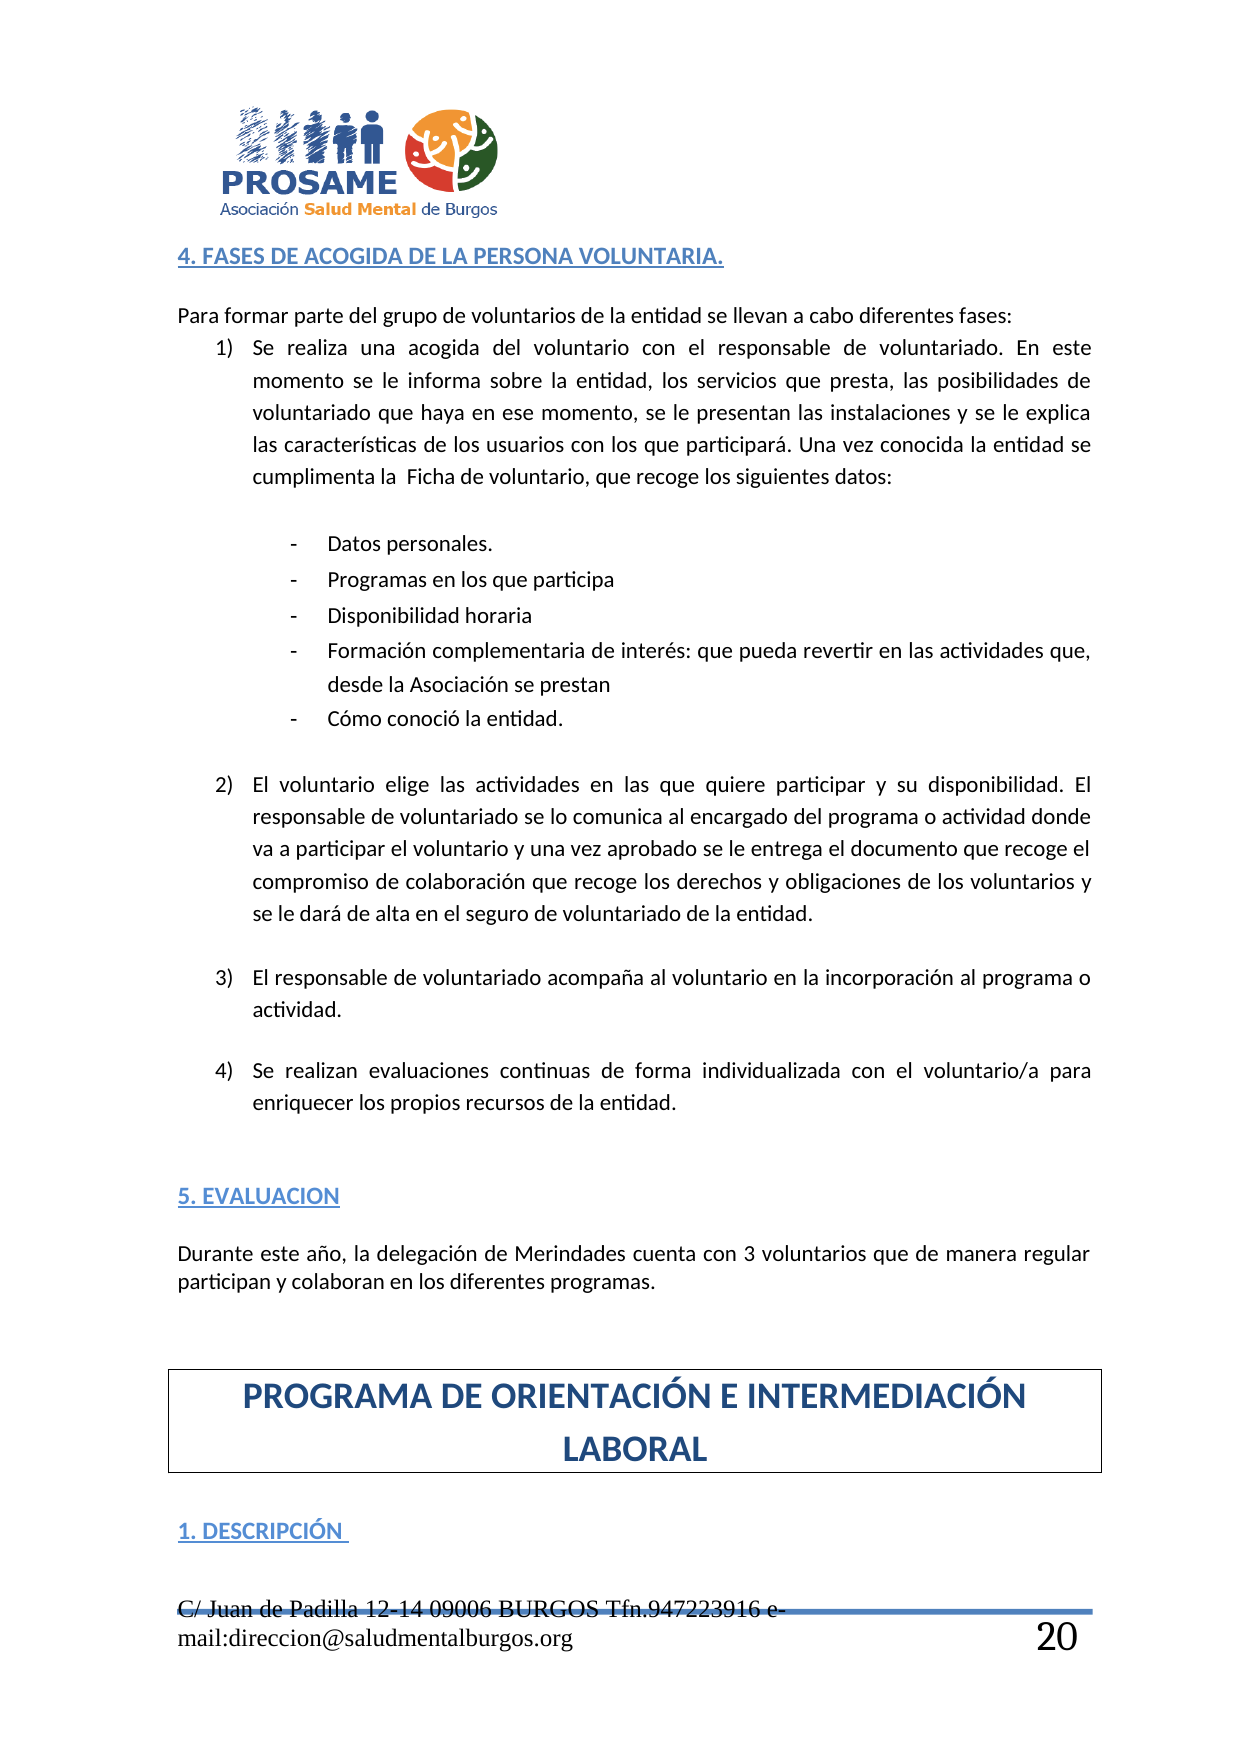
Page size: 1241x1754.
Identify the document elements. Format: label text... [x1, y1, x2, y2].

list Cómo conoció la entidad. [290, 702, 1093, 733]
list Disponibilidad horaria [290, 598, 1093, 630]
list El responsable de voluntariado acompaña al voluntario en la incorporación al programa o actividad. [215, 963, 1093, 1023]
list Se realizan evaluaciones continuas de forma individualizada con el voluntario/a para enriquecer los propios recursos de la entidad. [215, 1056, 1093, 1116]
list Se realiza una acogida del voluntario con el responsable de voluntariado. En este momento se le informa sobre la entidad, los servicios que presta, las posibilidades de voluntariado que haya en ese momento, se le presentan las instalaciones y se le explica las características de los usuarios con los que participará. Una vez conocida la entidad se cumplimenta la Ficha de voluntario, que recoge los siguientes datos: [215, 333, 1093, 490]
list Programas en los que participa [290, 563, 1093, 594]
picture [177, 73, 559, 240]
text Durante este año, la delegación de Merindades cuenta con 3 voluntarios que de manera regular participan y colaboran en los diferentes programas. [177, 1239, 1093, 1295]
list El voluntario elige las actividades en las que quiere participar y su disponibilidad. El responsable de voluntariado se lo comunica al encargado del programa o actividad donde va a participar el voluntario y una vez aprobado se le entrega el documento que recoge el compromiso de colaboración que recoge los derechos y obligaciones de los voluntarios y se le dará de alta en el seguro de voluntariado de la entidad. [215, 770, 1093, 927]
text Para formar parte del grupo de voluntarios de la entidad se llevan a cabo diferentes fases: [177, 301, 1093, 329]
list Datos personales. [290, 527, 1093, 558]
text 4. FASES DE ACOGIDA DE LA PERSONA VOLUNTARIA. [177, 240, 1093, 271]
text 1. DESCRIPCIÓN [177, 1515, 1093, 1546]
text PROGRAMA DE ORIENTACIÓN E INTERMEDIACIÓN LABORAL [169, 1370, 1101, 1472]
text 5. EVALUACION [177, 1180, 1093, 1211]
list Formación complementaria de interés: que pueda revertir en las actividades que, desde la Asociación se prestan [290, 634, 1093, 698]
